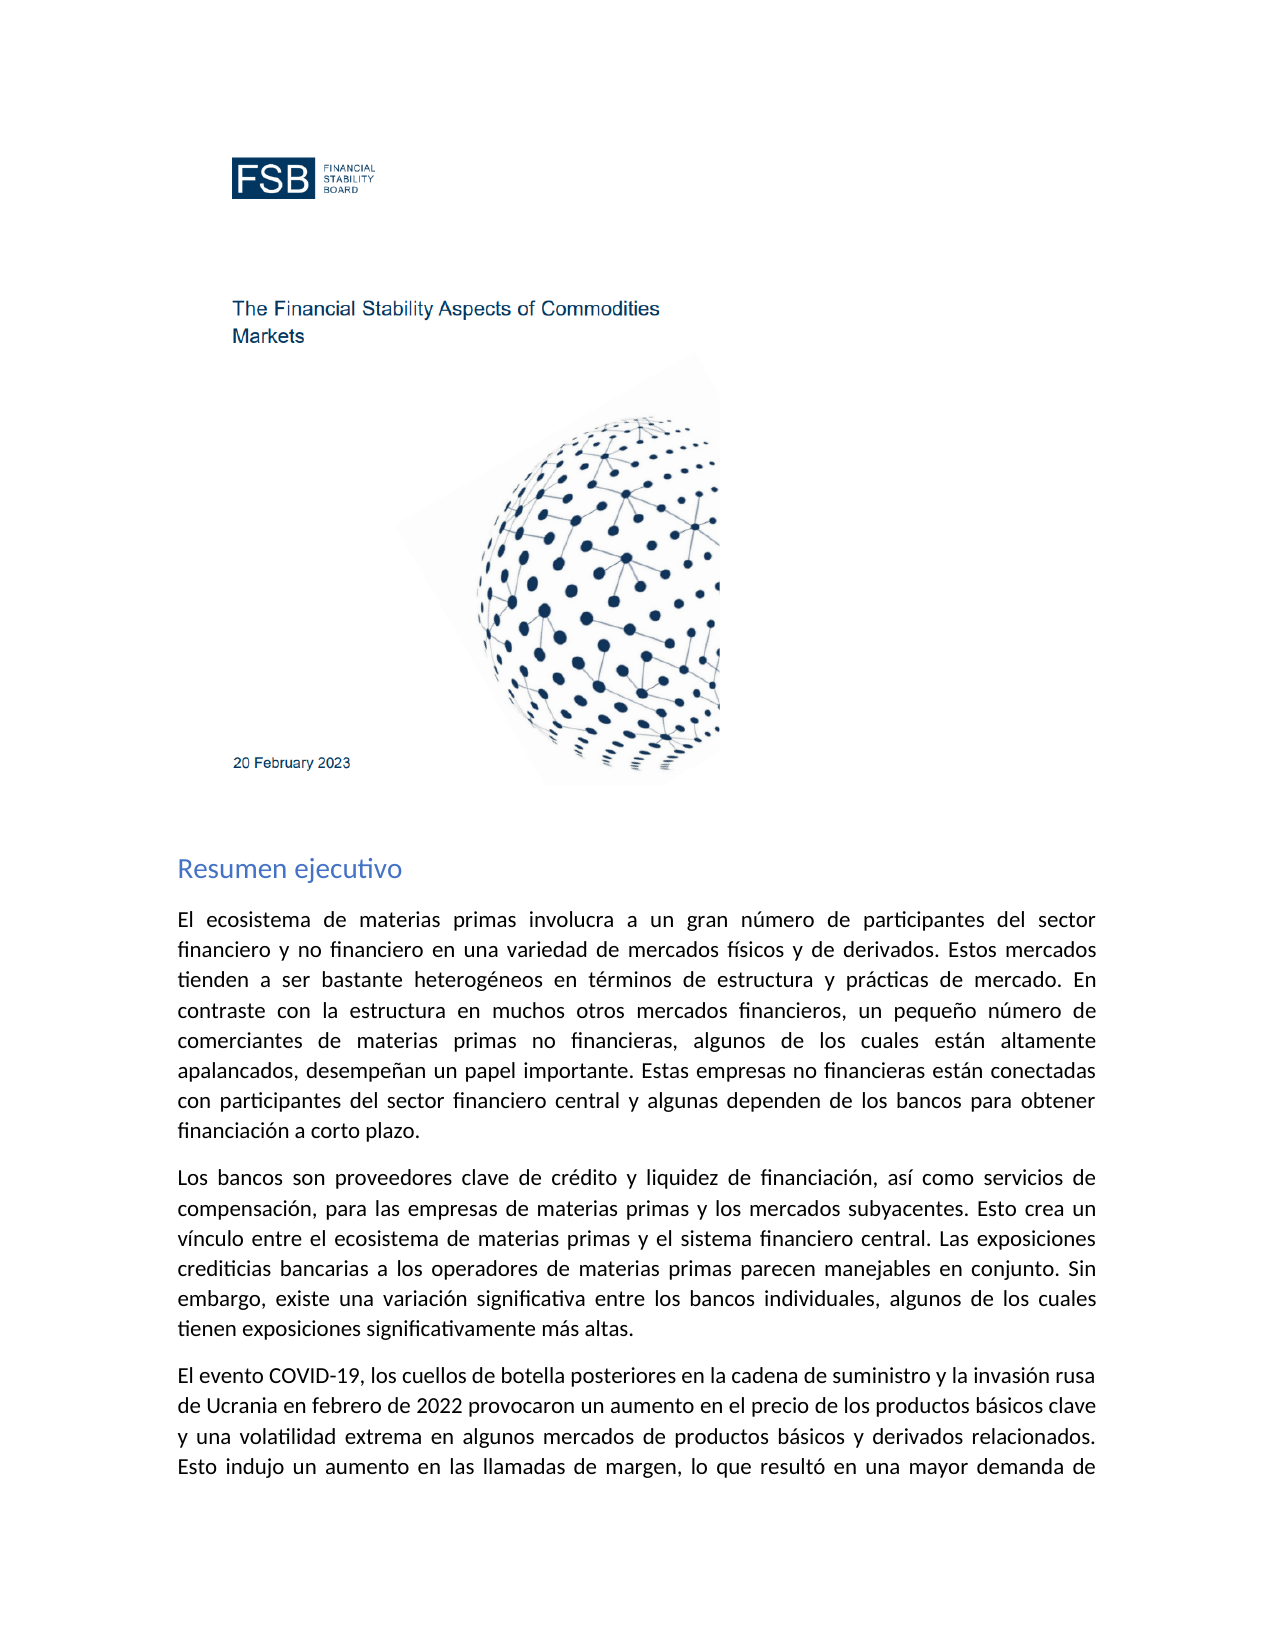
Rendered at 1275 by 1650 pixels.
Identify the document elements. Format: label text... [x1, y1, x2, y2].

text Resumen ejecutivo [177, 850, 1098, 886]
picture [177, 147, 720, 785]
text El ecosistema de materias primas involucra a un gran número de participantes del sector financiero y no financiero en una variedad de mercados físicos y de derivados. Estos mercados tienden a ser bastante heterogéneos en términos de estructura y prácticas de mercado. En contraste con la estructura en muchos otros mercados financieros, un pequeño número de comerciantes de materias primas no financieras, algunos de los cuales están altamente apalancados, desempeñan un papel importante. Estas empresas no financieras están conectadas con participantes del sector financiero central y algunas dependen de los bancos para obtener financiación a corto plazo. [177, 905, 1098, 1145]
text Los bancos son proveedores clave de crédito y liquidez de financiación, así como servicios de compensación, para las empresas de materias primas y los mercados subyacentes. Esto crea un vínculo entre el ecosistema de materias primas y el sistema financiero central. Las exposiciones crediticias bancarias a los operadores de materias primas parecen manejables en conjunto. Sin embargo, existe una variación significativa entre los bancos individuales, algunos de los cuales tienen exposiciones significativamente más altas. [177, 1163, 1098, 1343]
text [177, 1361, 1098, 1480]
